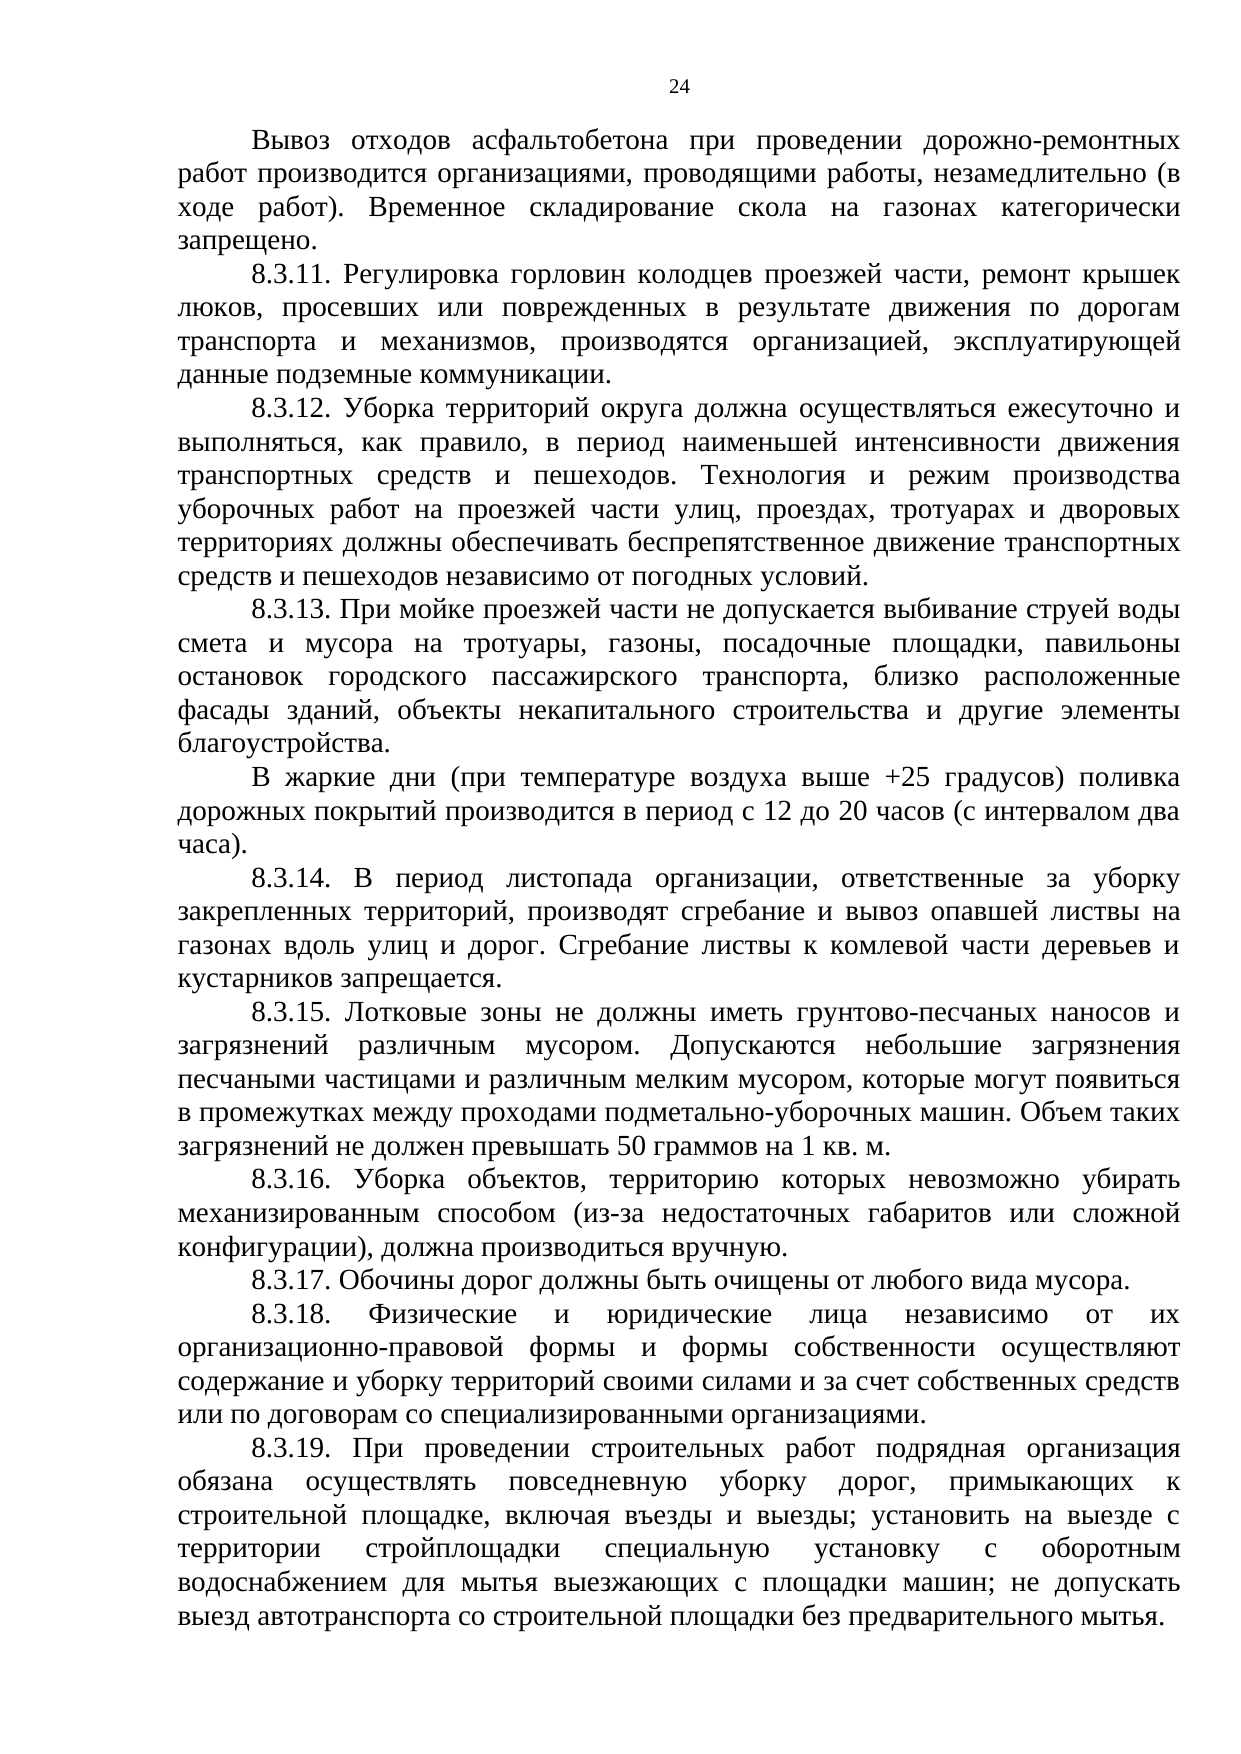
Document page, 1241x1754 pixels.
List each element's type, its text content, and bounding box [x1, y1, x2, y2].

text 8.3.19. При проведении строительных работ подрядная организация обязана осуществлять повседневную уборку дорог, примыкающих к строительной площадке, включая въезды и выезды; установить на выезде с территории стройплощадки специальную установку с оборотным водоснабжением для мытья выезжающих с площадки машин; не допускать выезд автотранспорта со строительной площадки без предварительного мытья. [177, 1430, 1181, 1631]
text 8.3.14. В период листопада организации, ответственные за уборку закрепленных территорий, производят сгребание и вывоз опавшей листвы на газонах вдоль улиц и дорог. Сгребание листвы к комлевой части деревьев и кустарников запрещается. [177, 860, 1181, 994]
text 8.3.13. При мойке проезжей части не допускается выбивание струей воды смета и мусора на тротуары, газоны, посадочные площадки, павильоны остановок городского пассажирского транспорта, близко расположенные фасады зданий, объекты некапитального строительства и другие элементы благоустройства. [177, 591, 1181, 759]
text Вывоз отходов асфальтобетона при проведении дорожно-ремонтных работ производится организациями, проводящими работы, незамедлительно (в ходе работ). Временное складирование скола на газонах категорически запрещено. [177, 122, 1181, 256]
text 8.3.18. Физические и юридические лица независимо от их организационно-правовой формы и формы собственности осуществляют содержание и уборку территорий своими силами и за счет собственных средств или по договорам со специализированными организациями. [177, 1296, 1181, 1430]
text 8.3.16. Уборка объектов, территорию которых невозможно убирать механизированным способом (из-за недостаточных габаритов или сложной конфигурации), должна производиться вручную. [177, 1162, 1181, 1262]
text 8.3.15. Лотковые зоны не должны иметь грунтово-песчаных наносов и загрязнений различным мусором. Допускаются небольшие загрязнения песчаными частицами и различным мелким мусором, которые могут появиться в промежутках между проходами подметально-уборочных машин. Объем таких загрязнений не должен превышать 50 граммов на 1 кв. м. [177, 994, 1181, 1162]
text 8.3.11. Регулировка горловин колодцев проезжей части, ремонт крышек люков, просевших или поврежденных в результате движения по дорогам транспорта и механизмов, производятся организацией, эксплуатирующей данные подземные коммуникации. [177, 256, 1181, 390]
text 8.3.17. Обочины дорог должны быть очищены от любого вида мусора. [177, 1262, 1181, 1296]
text В жаркие дни (при температуре воздуха выше +25 градусов) поливка дорожных покрытий производится в период с 12 до 20 часов (с интервалом два часа). [177, 759, 1181, 860]
text 8.3.12. Уборка территорий округа должна осуществляться ежесуточно и выполняться, как правило, в период наименьшей интенсивности движения транспортных средств и пешеходов. Технология и режим производства уборочных работ на проезжей части улиц, проездах, тротуарах и дворовых территориях должны обеспечивать беспрепятственное движение транспортных средств и пешеходов независимо от погодных условий. [177, 390, 1181, 591]
